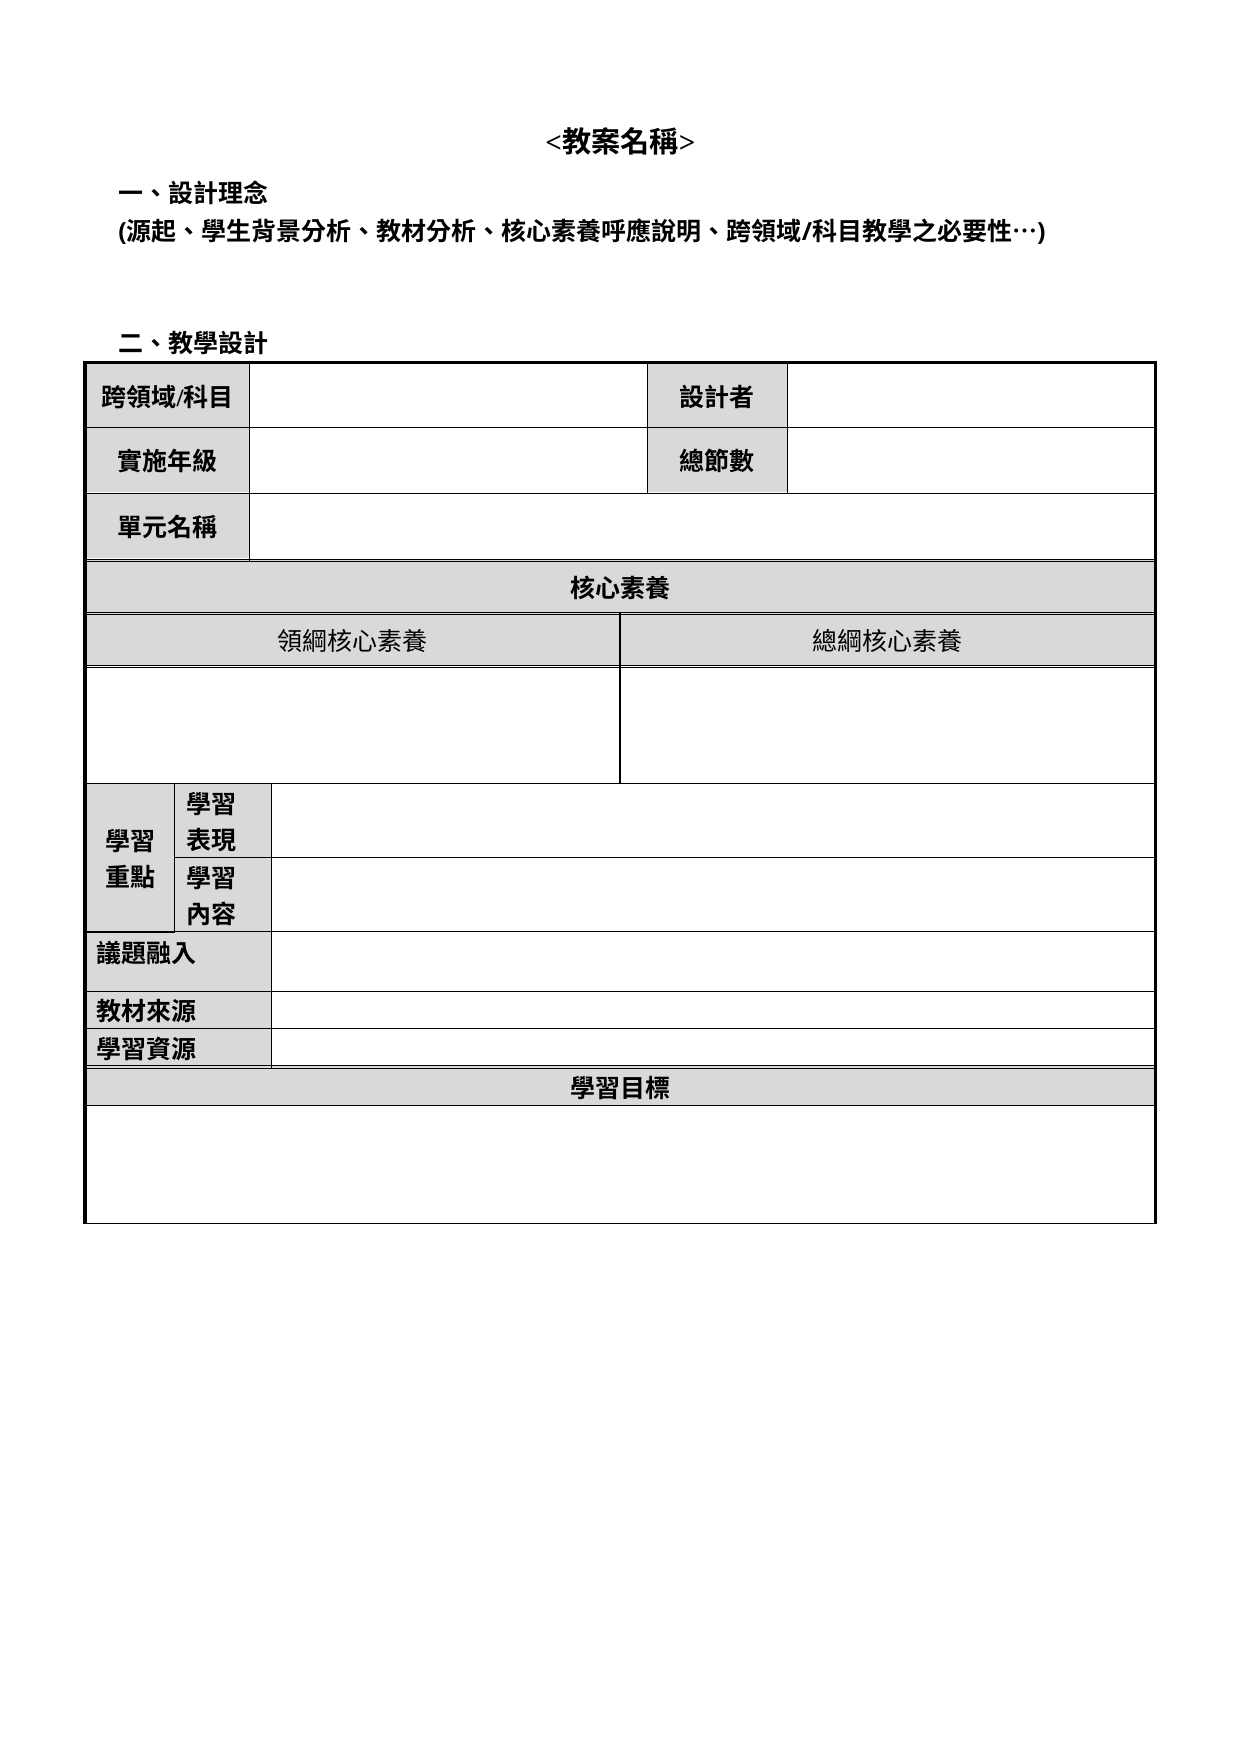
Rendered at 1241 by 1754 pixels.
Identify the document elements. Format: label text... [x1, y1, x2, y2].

table_cell 單元名稱 [87, 494, 249, 558]
table_cell 學習 表現 [175, 784, 271, 857]
table_cell 學習 重點 [87, 784, 174, 931]
table_cell [272, 858, 1154, 931]
text <教案名稱> [118, 119, 1122, 161]
table_header [250, 364, 647, 427]
table_cell 學習資源 [87, 1029, 271, 1065]
table_cell [272, 784, 1154, 857]
table_cell [788, 428, 1154, 492]
table_cell 總綱核心素養 [621, 615, 1154, 665]
text 二、教學設計 [118, 323, 1122, 361]
table_cell [621, 668, 1154, 783]
table_header [788, 364, 1154, 427]
table_header 跨領域/科目 [87, 364, 249, 427]
text 一、設計理念 [118, 173, 1122, 211]
table_cell 實施年級 [87, 428, 249, 492]
table_cell 核心素養 [87, 562, 1154, 612]
table_cell 領綱核心素養 [87, 615, 619, 665]
table_cell [272, 1029, 1154, 1065]
table_cell [250, 428, 647, 492]
table_cell [250, 494, 1154, 558]
table_cell [87, 1106, 1154, 1223]
table_cell [87, 668, 619, 783]
table_cell 總節數 [648, 428, 787, 492]
table_header 設計者 [648, 364, 787, 427]
table_cell [272, 992, 1154, 1028]
table_cell [272, 932, 1154, 991]
table_cell 學習目標 [87, 1069, 1154, 1105]
table_cell 議題融入 [87, 932, 271, 991]
text (源起、學生背景分析、教材分析、核心素養呼應說明、跨領域/科目教學之必要性…) [118, 211, 1122, 248]
table_cell 教材來源 [87, 992, 271, 1028]
table_cell 學習 內容 [175, 858, 271, 931]
